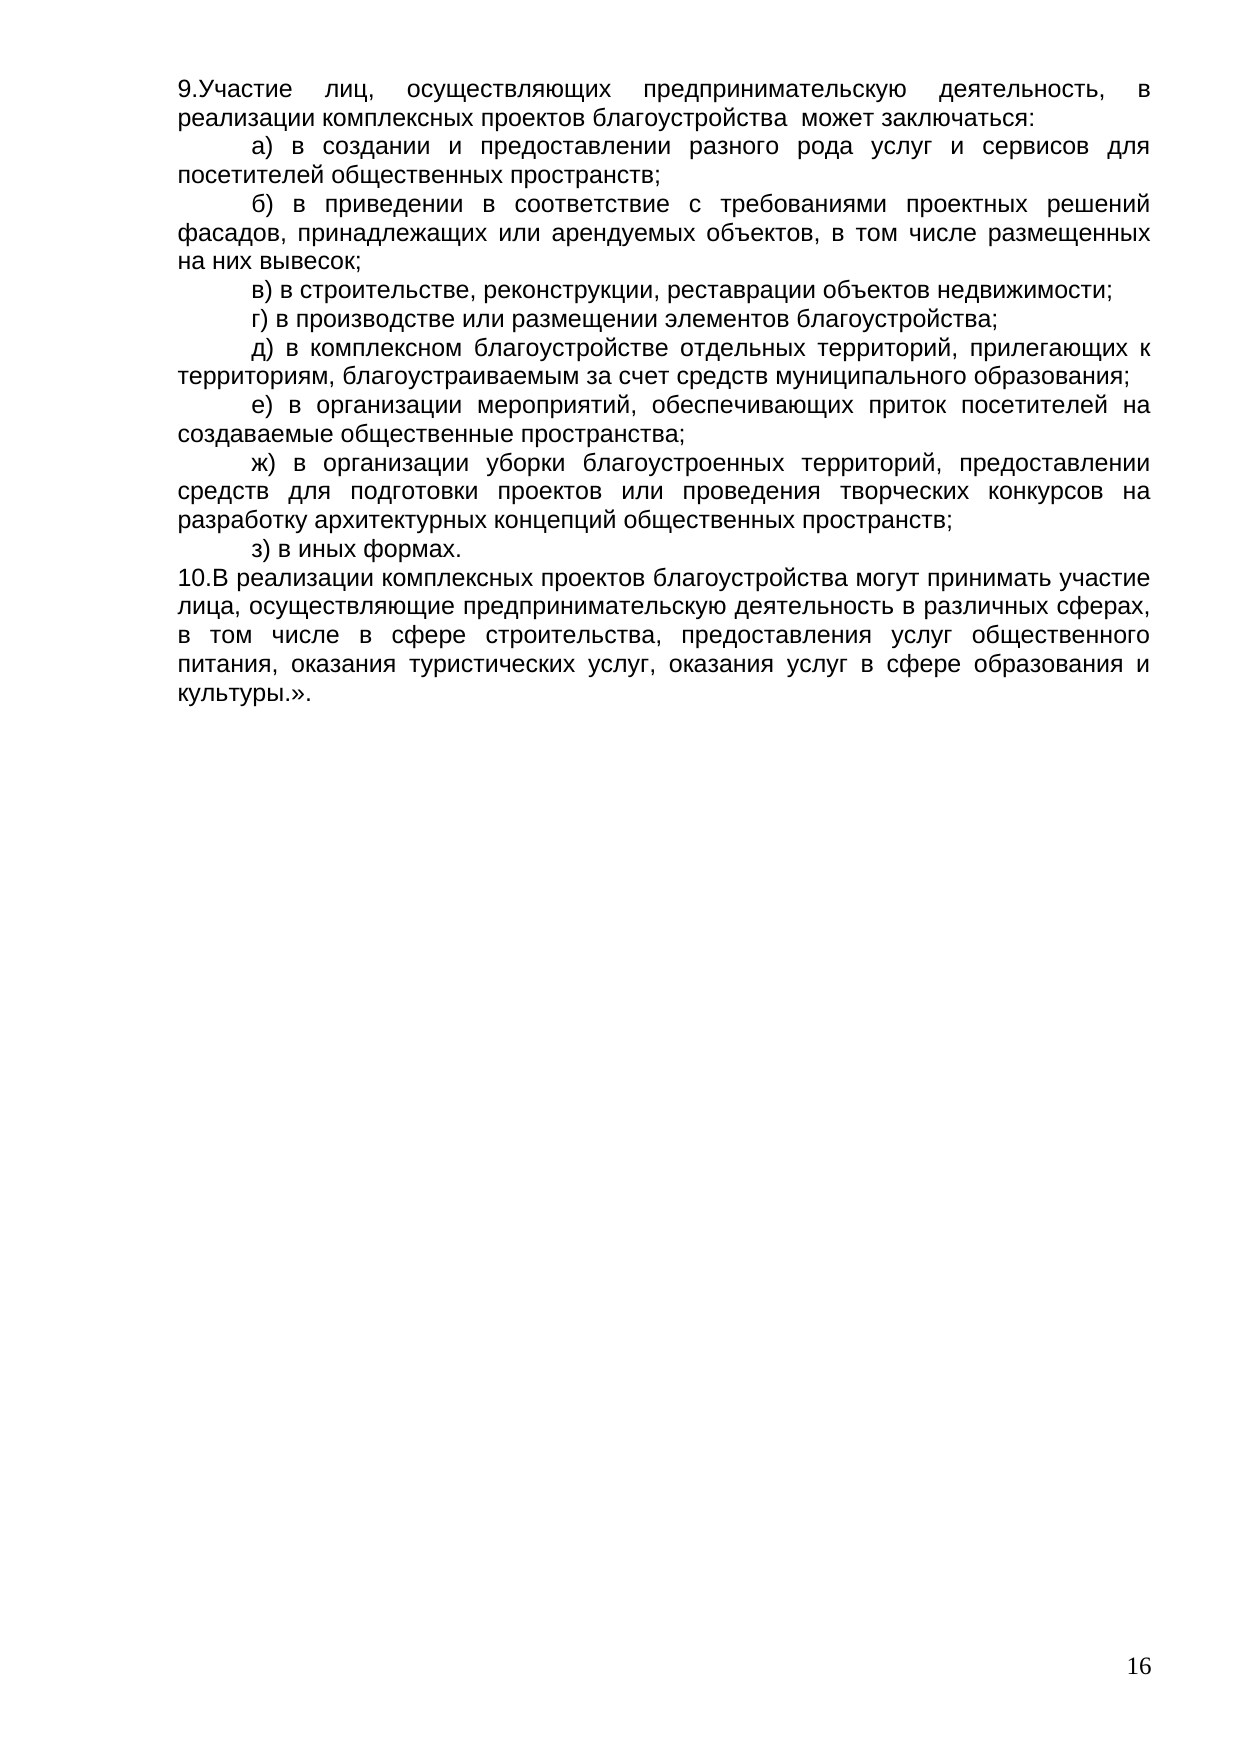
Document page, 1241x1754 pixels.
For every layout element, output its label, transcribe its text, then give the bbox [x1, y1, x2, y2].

text д) в комплексном благоустройстве отдельных территорий, прилегающих к территориям, благоустраиваемым за счет средств муниципального образования; [177, 333, 1152, 390]
text а) в создании и предоставлении разного рода услуг и сервисов для посетителей общественных пространств; [177, 131, 1152, 189]
text 9.Участие лиц, осуществляющих предпринимательскую деятельность, в реализации комплексных проектов благоустройства может заключаться: [177, 74, 1152, 131]
text г) в производстве или размещении элементов благоустройства; [177, 304, 1152, 333]
text е) в организации мероприятий, обеспечивающих приток посетителей на создаваемые общественные пространства; [177, 390, 1152, 448]
text в) в строительстве, реконструкции, реставрации объектов недвижимости; [177, 275, 1152, 304]
text з) в иных формах. [177, 534, 1152, 563]
text 10.В реализации комплексных проектов благоустройства могут принимать участие лица, осуществляющие предпринимательскую деятельность в различных сферах, в том числе в сфере строительства, предоставления услуг общественного питания, оказания туристических услуг, оказания услуг в сфере образования и культуры.». [177, 563, 1152, 706]
text ж) в организации уборки благоустроенных территорий, предоставлении средств для подготовки проектов или проведения творческих конкурсов на разработку архитектурных концепций общественных пространств; [177, 448, 1152, 534]
text б) в приведении в соответствие с требованиями проектных решений фасадов, принадлежащих или арендуемых объектов, в том числе размещенных на них вывесок; [177, 189, 1152, 275]
